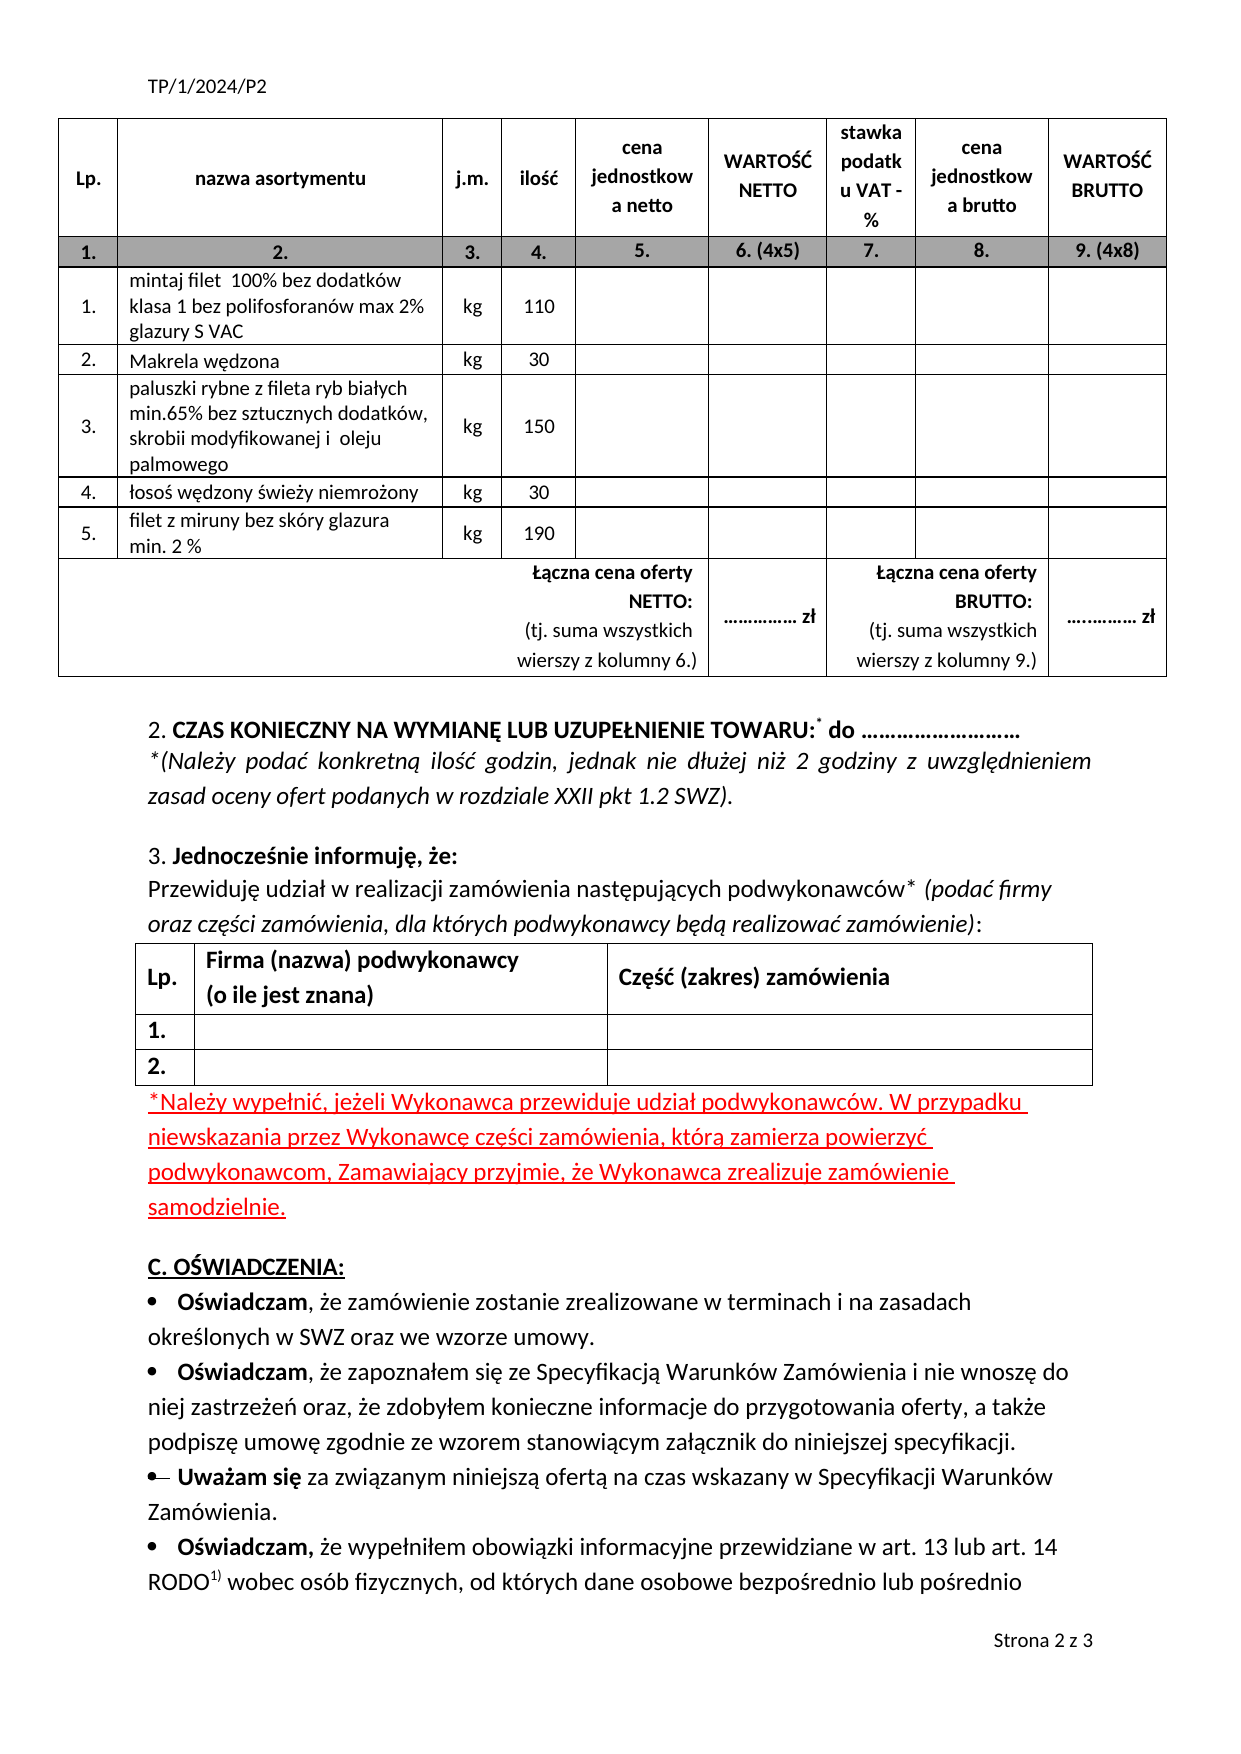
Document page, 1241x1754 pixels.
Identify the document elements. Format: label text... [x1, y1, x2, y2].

table_cell …………… zł [709, 559, 826, 676]
table_cell [916, 375, 1048, 476]
table_cell kg [443, 508, 501, 558]
text *Należy wypełnić, jeżeli Wykonawca przewiduje udział podwykonawców. W przypadku niewskazania przez Wykonawcę części zamówienia, którą zamierza powierzyć podwykonawcom, Zamawiający przyjmie, że Wykonawca zrealizuje zamówienie samodzielnie. [148, 1086, 1093, 1222]
table_cell 7. [827, 237, 915, 266]
table_cell [576, 478, 708, 506]
table_cell 3. [443, 237, 501, 266]
table_header Firma (nazwa) podwykonawcy (o ile jest znana) [195, 944, 607, 1013]
table_cell 5. [59, 508, 117, 558]
table_cell [1049, 268, 1166, 344]
table_cell [709, 268, 826, 344]
table_cell 30 [502, 345, 575, 374]
text 2. Czas konieczny na wymianę lub uzupełnienie towaru:* do ……………………… [148, 714, 1093, 745]
table_cell [576, 508, 708, 558]
table_cell 110 [502, 268, 575, 344]
table_cell [916, 268, 1048, 344]
table_cell 2. [118, 237, 442, 266]
table_cell [195, 1050, 607, 1085]
table_cell mintaj filet 100% bez dodatków klasa 1 bez polifosforanów max 2% glazury S VAC [118, 268, 442, 344]
table_cell 2. [136, 1050, 194, 1085]
text *(Należy podać konkretną ilość godzin, jednak nie dłużej niż 2 godziny z uwzględnieniem zasad oceny ofert podanych w rozdziale XXII pkt 1.2 SWZ). [148, 745, 1093, 811]
table_cell 30 [502, 478, 575, 506]
table_cell [1049, 478, 1166, 506]
table_cell 1. [59, 268, 117, 344]
table_cell [709, 375, 826, 476]
table_cell 5. [576, 237, 708, 266]
table_cell [709, 478, 826, 506]
text C. OŚWIADCZENIA: [148, 1251, 1093, 1282]
table_cell [1049, 508, 1166, 558]
table_cell [576, 268, 708, 344]
table_cell 8. [916, 237, 1048, 266]
table_header WARTOŚĆ NETTO [709, 119, 826, 236]
table_cell Makrela wędzona [118, 345, 442, 374]
table_header nazwa asortymentu [118, 119, 442, 236]
table_cell [827, 345, 915, 374]
table_cell filet z miruny bez skóry glazura min. 2 % [118, 508, 442, 558]
table_cell 150 [502, 375, 575, 476]
table_cell 1. [136, 1015, 194, 1049]
table_cell kg [443, 478, 501, 506]
table_cell …..……… zł [1049, 559, 1166, 676]
table_cell [709, 345, 826, 374]
table_cell 6. (4x5) [709, 237, 826, 266]
table_header cena jednostkowa netto [576, 119, 708, 236]
table_cell 3. [59, 375, 117, 476]
table_cell kg [443, 268, 501, 344]
table_header ilość [502, 119, 575, 236]
table_header stawka podatku VAT - % [827, 119, 915, 236]
table_cell Łączna cena oferty NETTO: (tj. suma wszystkich wierszy z kolumny 6.) [59, 559, 708, 676]
table_cell 190 [502, 508, 575, 558]
table_cell 9. (4x8) [1049, 237, 1166, 266]
table_cell [827, 375, 915, 476]
table_cell kg [443, 345, 501, 374]
table_cell [916, 508, 1048, 558]
table_cell 1. [59, 237, 117, 266]
table_header Lp. [59, 119, 117, 236]
table_cell [709, 508, 826, 558]
table_cell Łączna cena oferty BRUTTO: (tj. suma wszystkich wierszy z kolumny 9.) [827, 559, 1048, 676]
table_cell 2. [59, 345, 117, 374]
text 3. Jednocześnie informuję, że: [148, 840, 1093, 871]
table_header j.m. [443, 119, 501, 236]
table_cell [827, 268, 915, 344]
list Oświadczam, że zapoznałem się ze Specyfikacją Warunków Zamówienia i nie wnoszę do niej zastrzeżeń oraz, że zdobyłem konieczne informacje do przygotowania oferty, a także podpiszę umowę zgodnie ze wzorem stanowiącym załącznik do niniejszej specyfikacji. [148, 1356, 1093, 1457]
list Oświadczam, że zamówienie zostanie zrealizowane w terminach i na zasadach określonych w SWZ oraz we wzorze umowy. [148, 1286, 1093, 1352]
table_cell [576, 375, 708, 476]
table_header WARTOŚĆ BRUTTO [1049, 119, 1166, 236]
table_cell łosoś wędzony świeży niemrożony [118, 478, 442, 506]
table_cell [827, 478, 915, 506]
table_cell [1049, 345, 1166, 374]
table_header Część (zakres) zamówienia [608, 944, 1092, 1013]
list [148, 1531, 1093, 1597]
table_cell [608, 1015, 1092, 1049]
table_header Lp. [136, 944, 194, 1013]
table_header cena jednostkowa brutto [916, 119, 1048, 236]
table_cell 4. [502, 237, 575, 266]
table_cell kg [443, 375, 501, 476]
list Uważam się za związanym niniejszą ofertą na czas wskazany w Specyfikacji Warunków Zamówienia. [148, 1461, 1093, 1527]
table_cell [916, 345, 1048, 374]
table_cell [827, 508, 915, 558]
text Przewiduję udział w realizacji zamówienia następujących podwykonawców* (podać firmy oraz części zamówienia, dla których podwykonawcy będą realizować zamówienie): [148, 873, 1093, 938]
table_cell [195, 1015, 607, 1049]
table_cell [608, 1050, 1092, 1085]
table_cell [576, 345, 708, 374]
table_cell [1049, 375, 1166, 476]
table_cell paluszki rybne z fileta ryb białych min.65% bez sztucznych dodatków, skrobii modyfikowanej i oleju palmowego [118, 375, 442, 476]
table_cell [916, 478, 1048, 506]
table_cell 4. [59, 478, 117, 506]
